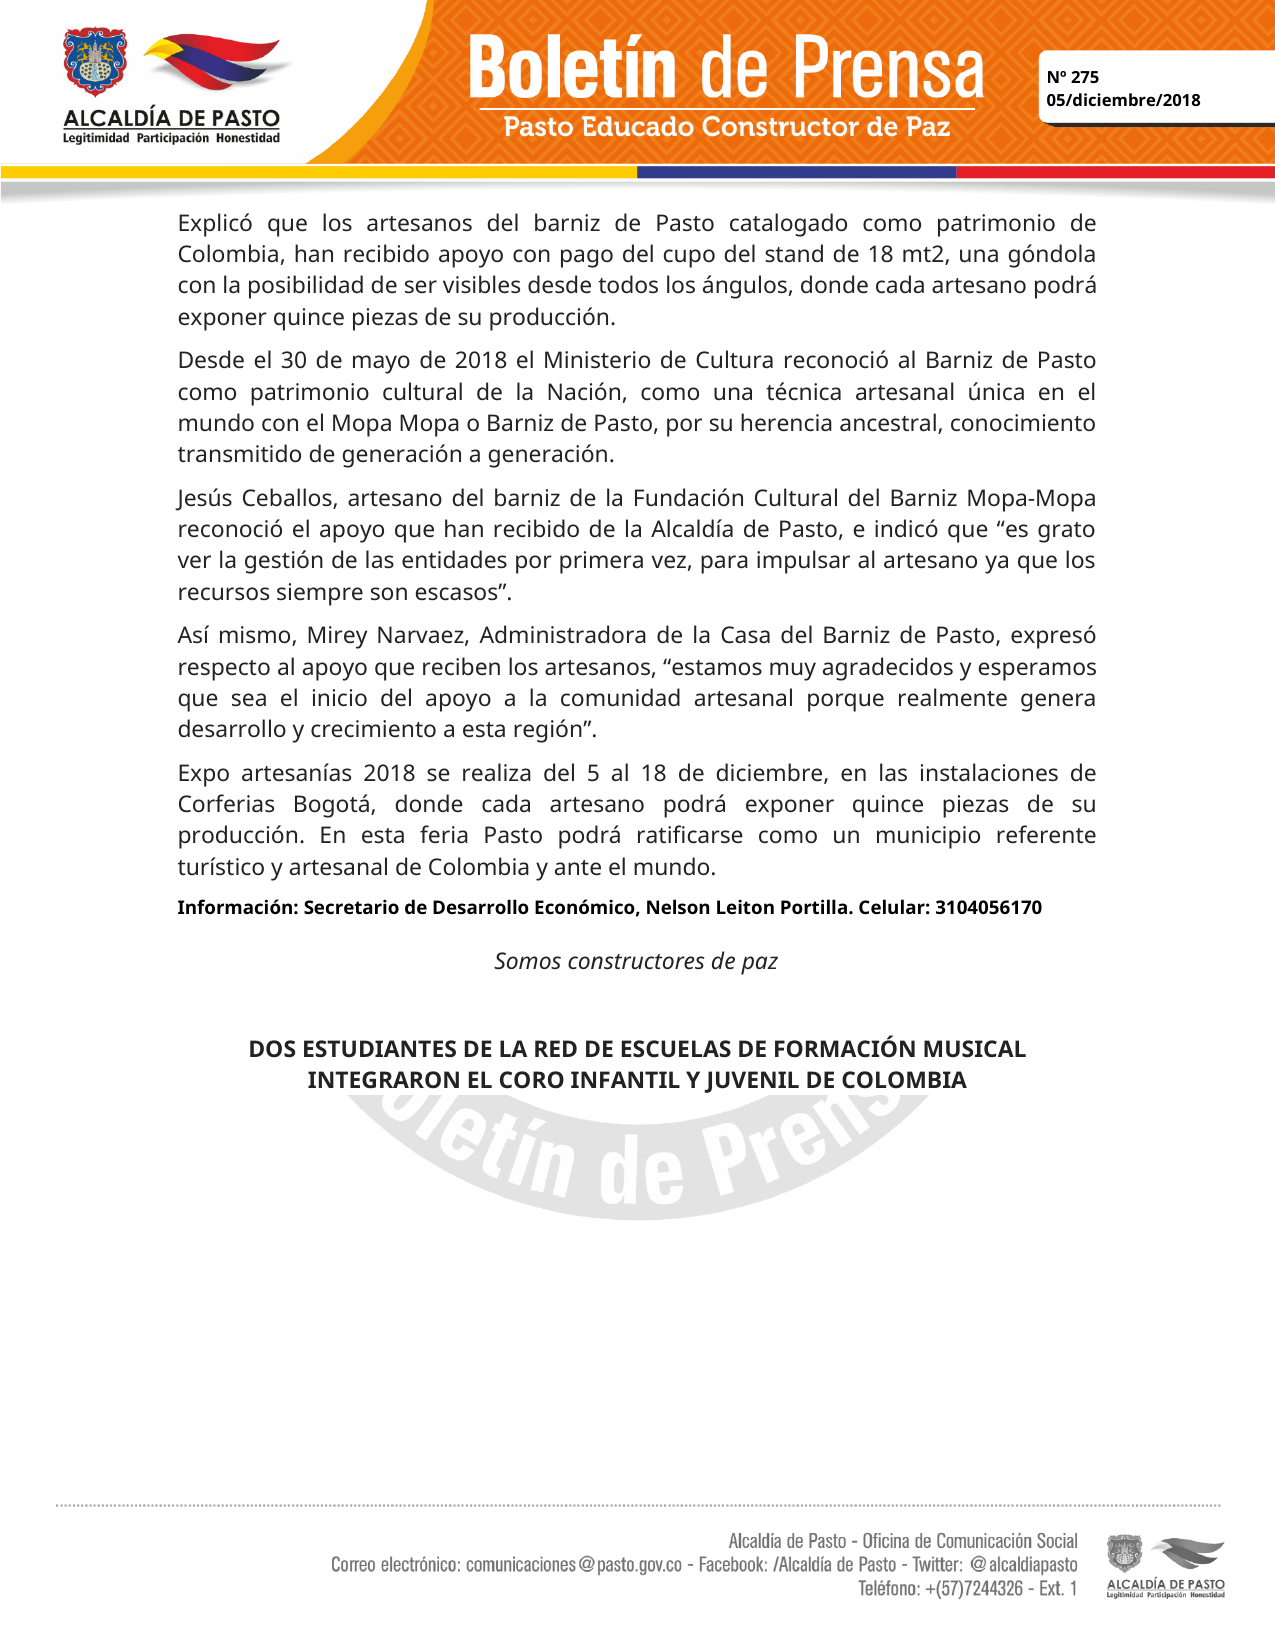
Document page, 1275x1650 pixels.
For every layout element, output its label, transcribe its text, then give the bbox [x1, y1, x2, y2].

text Expo artesanías 2018 se realiza del 5 al 18 de diciembre, en las instalaciones de Corferias Bogotá, donde cada artesano podrá exponer quince piezas de su producción. En esta feria Pasto podrá ratificarse como un municipio referente turístico y artesanal de Colombia y ante el mundo. [177, 757, 1098, 882]
text Somos constructores de paz [177, 945, 1098, 977]
text Así mismo, Mirey Narvaez, Administradora de la Casa del Barniz de Pasto, expresó respecto al apoyo que reciben los artesanos, “estamos muy agradecidos y esperamos que sea el inicio del apoyo a la comunidad artesanal porque realmente genera desarrollo y crecimiento a esta región”. [177, 619, 1098, 744]
picture [0, 0, 1275, 1645]
text Jesús Ceballos, artesano del barniz de la Fundación Cultural del Barniz Mopa-Mopa reconoció el apoyo que han recibido de la Alcaldía de Pasto, e indicó que “es grato ver la gestión de las entidades por primera vez, para impulsar al artesano ya que los recursos siempre son escasos”. [177, 482, 1098, 607]
text Información: Secretario de Desarrollo Económico, Nelson Leiton Portilla. Celular: 3104056170 [177, 894, 1098, 920]
text Explicó que los artesanos del barniz de Pasto catalogado como patrimonio de Colombia, han recibido apoyo con pago del cupo del stand de 18 mt2, una góndola con la posibilidad de ser visibles desde todos los ángulos, donde cada artesano podrá exponer quince piezas de su producción. [177, 207, 1098, 332]
text Desde el 30 de mayo de 2018 el Ministerio de Cultura reconoció al Barniz de Pasto como patrimonio cultural de la Nación, como una técnica artesanal única en el mundo con el Mopa Mopa o Barniz de Pasto, por su herencia ancestral, conocimiento transmitido de generación a generación. [177, 344, 1098, 469]
text DOS ESTUDIANTES DE LA RED DE ESCUELAS DE FORMACIÓN MUSICAL INTEGRARON EL CORO INFANTIL Y JUVENIL DE COLOMBIA [177, 1033, 1098, 1095]
